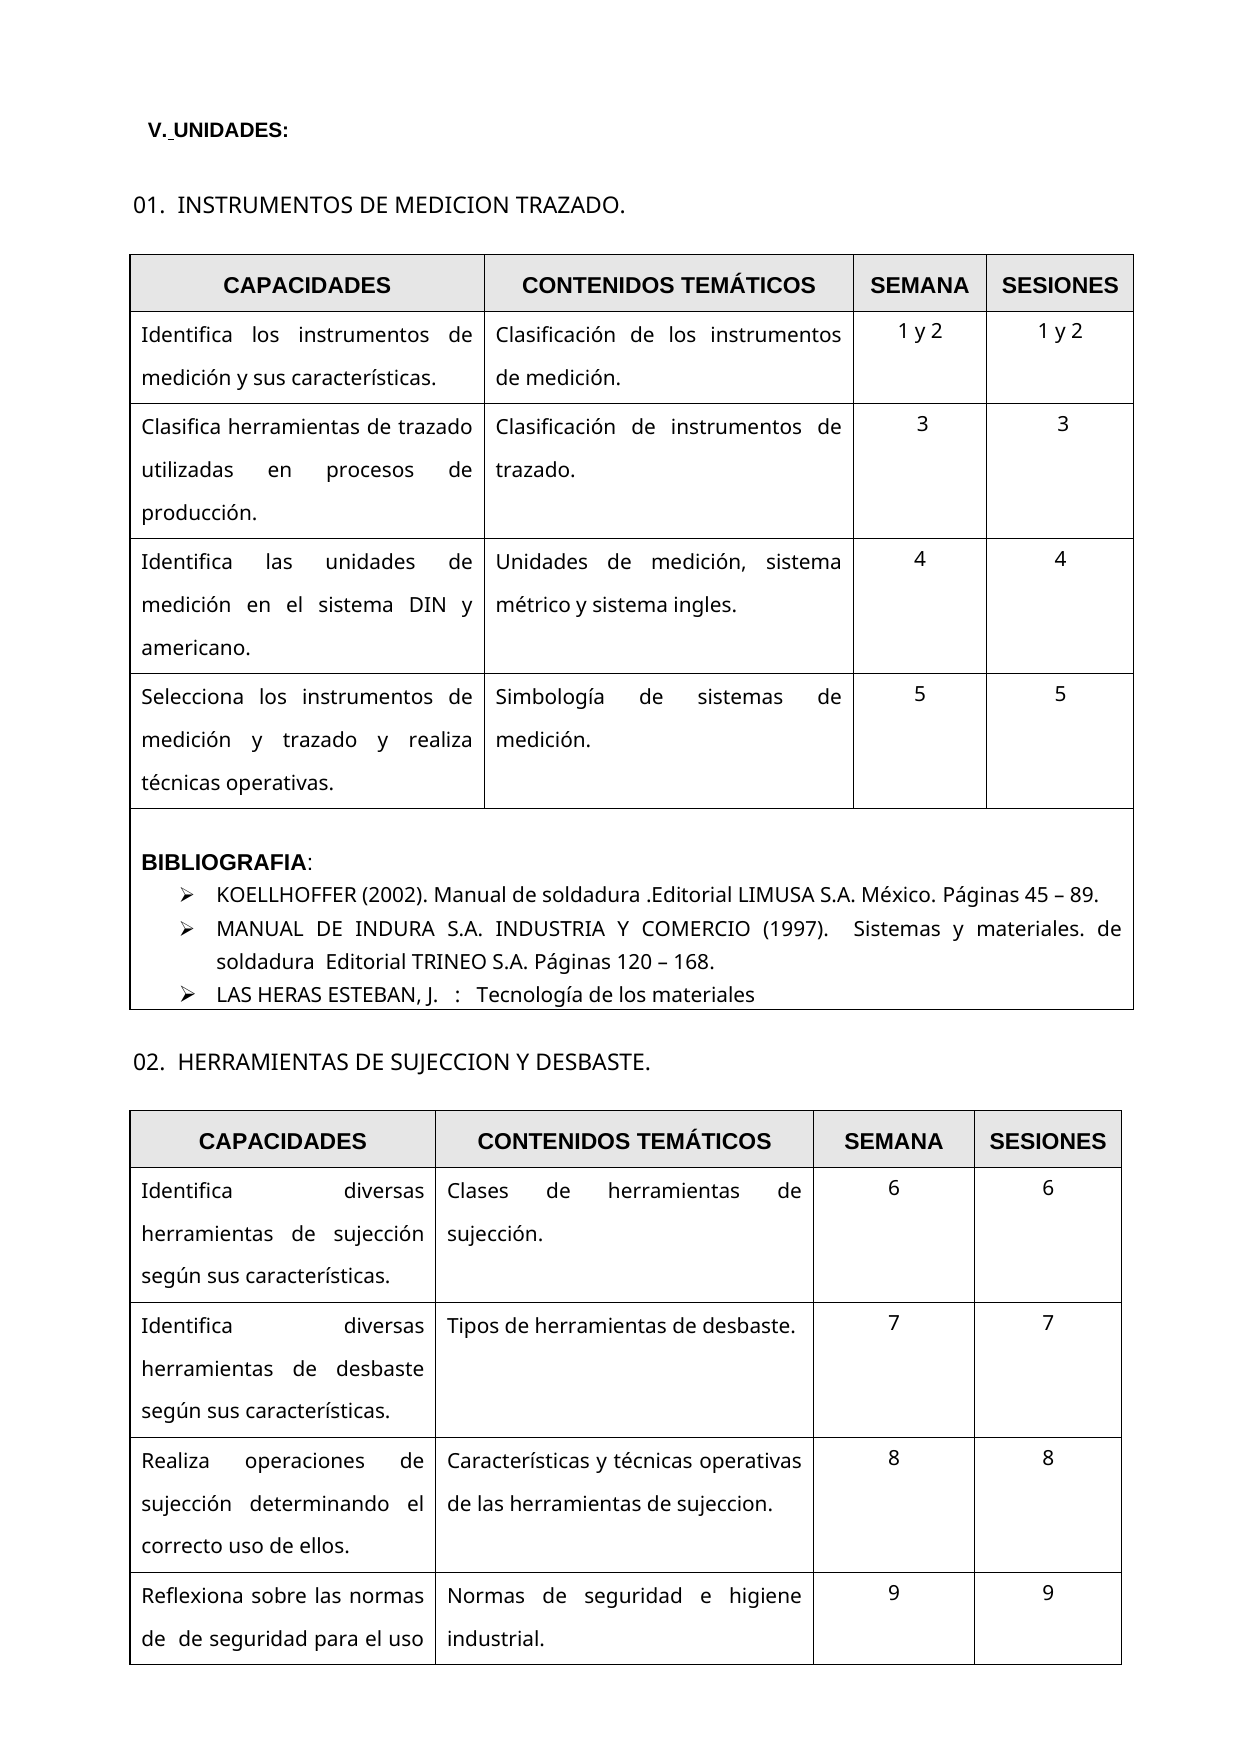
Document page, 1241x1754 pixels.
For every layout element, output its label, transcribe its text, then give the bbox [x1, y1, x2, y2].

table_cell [436, 1573, 813, 1664]
table_cell Identifica diversas herramientas de sujección según sus características. [131, 1168, 435, 1302]
table_cell 1 y 2 [987, 312, 1133, 403]
table_cell 5 [854, 674, 986, 808]
table_header SEMANA [814, 1111, 974, 1167]
table_cell 6 [975, 1168, 1121, 1302]
table_cell BIBLIOGRAFIA: KOELLHOFFER (2002). Manual de soldadura .Editorial LIMUSA S.A. México. Páginas 45 – 89. MANUAL DE INDURA S.A. INDUSTRIA Y COMERCIO (1997). Sistemas y materiales. de soldadura Editorial TRINEO S.A. Páginas 120 – 168. LAS HERAS ESTEBAN, J. : Tecnología de los materiales [131, 809, 1133, 1009]
table_cell Identifica las unidades de medición en el sistema DIN y americano. [131, 539, 484, 673]
table_cell Identifica los instrumentos de medición y sus características. [131, 312, 484, 403]
subtitle V. UNIDADES: [148, 118, 1122, 142]
table_header SESIONES [987, 255, 1133, 311]
table_cell Tipos de herramientas de desbaste. [436, 1303, 813, 1437]
table_cell Clasificación de instrumentos de trazado. [485, 404, 853, 538]
table_cell 7 [814, 1303, 974, 1437]
table_cell 3 [854, 404, 986, 538]
table_cell Características y técnicas operativas de las herramientas de sujeccion. [436, 1438, 813, 1572]
table_cell 4 [854, 539, 986, 673]
table_cell Clasificación de los instrumentos de medición. [485, 312, 853, 403]
table_cell Realiza operaciones de sujección determinando el correcto uso de ellos. [131, 1438, 435, 1572]
list INSTRUMENTOS DE MEDICION TRAZADO. [133, 187, 1122, 221]
table_cell Simbología de sistemas de medición. [485, 674, 853, 808]
table_cell 3 [987, 404, 1133, 538]
table_cell 9 [814, 1573, 974, 1664]
table_cell 8 [975, 1438, 1121, 1572]
table_cell 6 [814, 1168, 974, 1302]
table_cell 7 [975, 1303, 1121, 1437]
table_header CONTENIDOS TEMÁTICOS [436, 1111, 813, 1167]
table_header SESIONES [975, 1111, 1121, 1167]
table_cell 4 [987, 539, 1133, 673]
list HERRAMIENTAS DE SUJECCION Y DESBASTE. [133, 1043, 1122, 1077]
table_cell Clases de herramientas de sujección. [436, 1168, 813, 1302]
table_cell 1 y 2 [854, 312, 986, 403]
table_cell Identifica diversas herramientas de desbaste según sus características. [131, 1303, 435, 1437]
table_header SEMANA [854, 255, 986, 311]
table_cell 8 [814, 1438, 974, 1572]
table_cell 9 [975, 1573, 1121, 1664]
table_cell Selecciona los instrumentos de medición y trazado y realiza técnicas operativas. [131, 674, 484, 808]
table_header CAPACIDADES [131, 1111, 435, 1167]
table_cell Unidades de medición, sistema métrico y sistema ingles. [485, 539, 853, 673]
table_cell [131, 1573, 435, 1664]
table_cell Clasifica herramientas de trazado utilizadas en procesos de producción. [131, 404, 484, 538]
table_header CAPACIDADES [131, 255, 484, 311]
table_cell 5 [987, 674, 1133, 808]
table_header CONTENIDOS TEMÁTICOS [485, 255, 853, 311]
